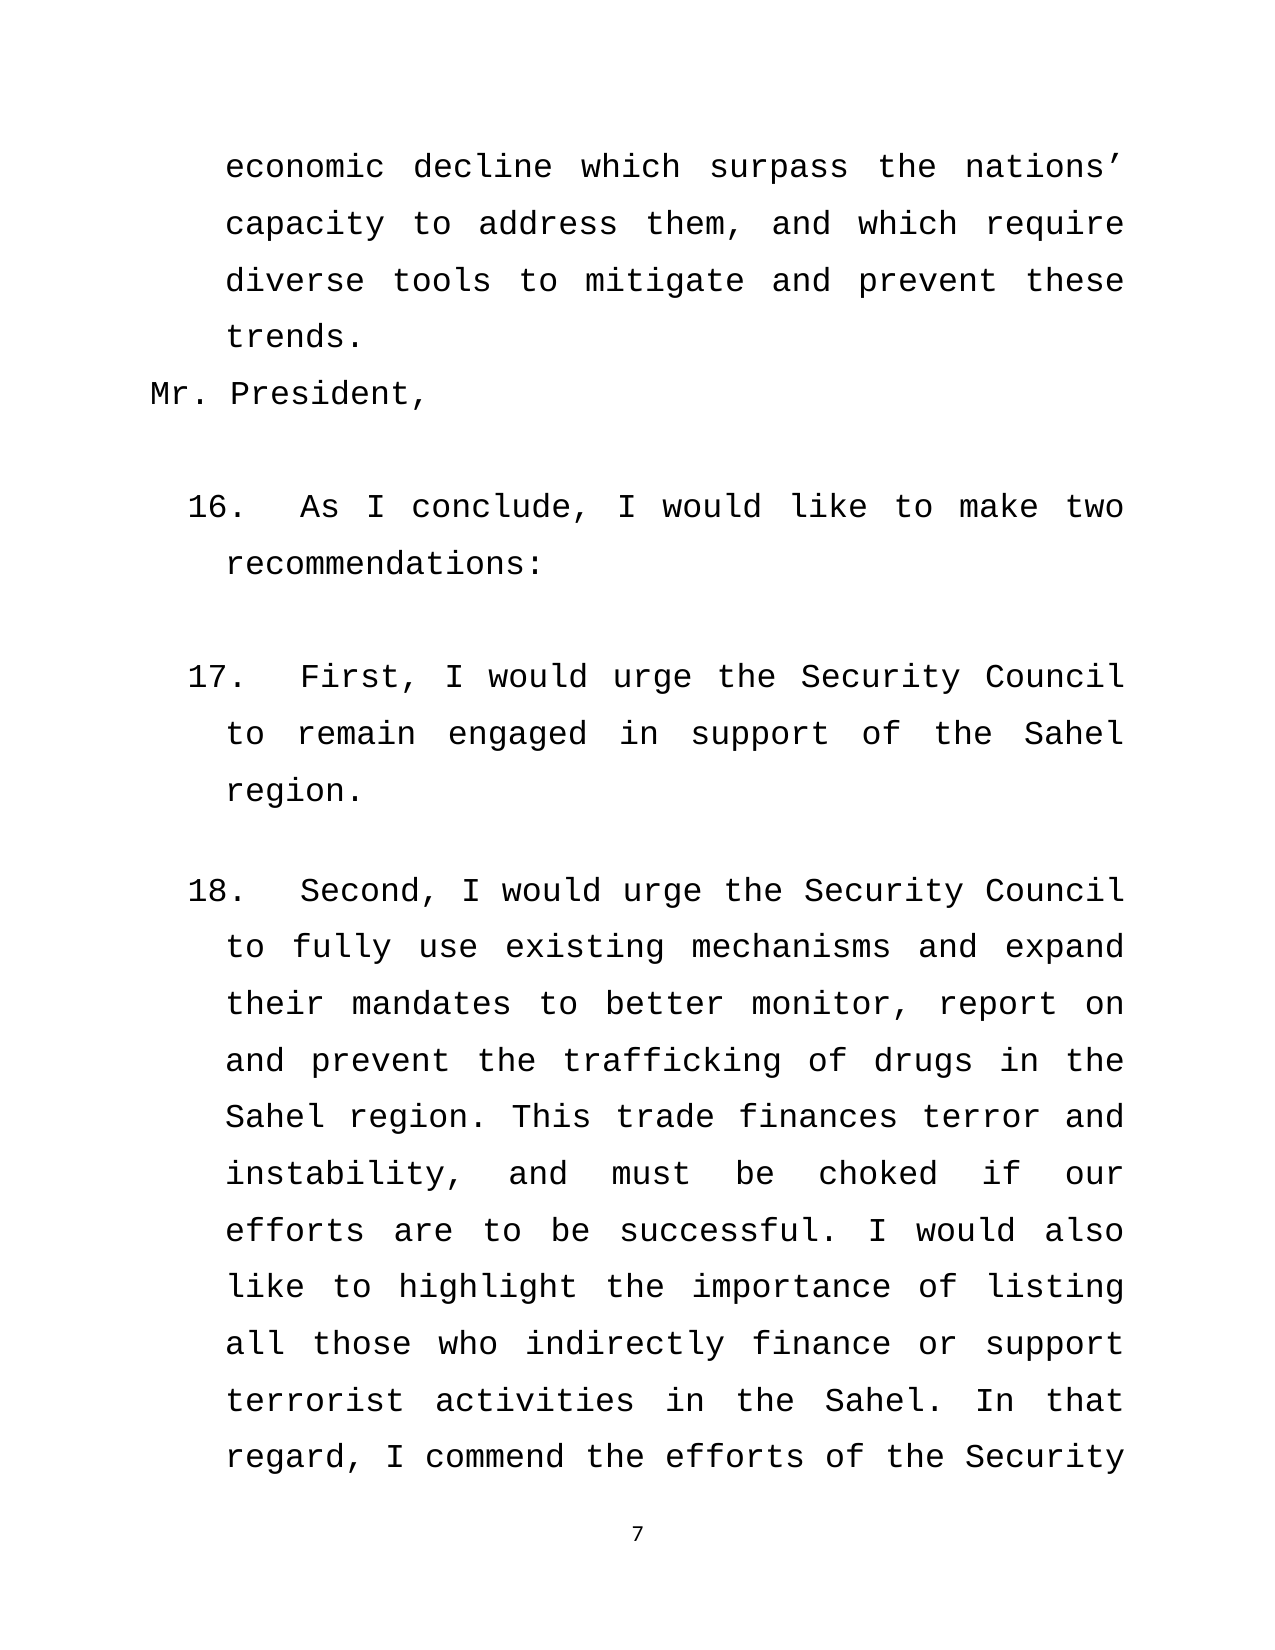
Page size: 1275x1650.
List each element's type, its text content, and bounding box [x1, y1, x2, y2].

list As I conclude, I would like to make two recommendations: [187, 490, 1125, 584]
list First, I would urge the Security Council to remain engaged in support of the Sahel region. [187, 660, 1125, 811]
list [187, 873, 1125, 1478]
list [187, 150, 1125, 358]
text Mr. President, [150, 377, 1125, 414]
